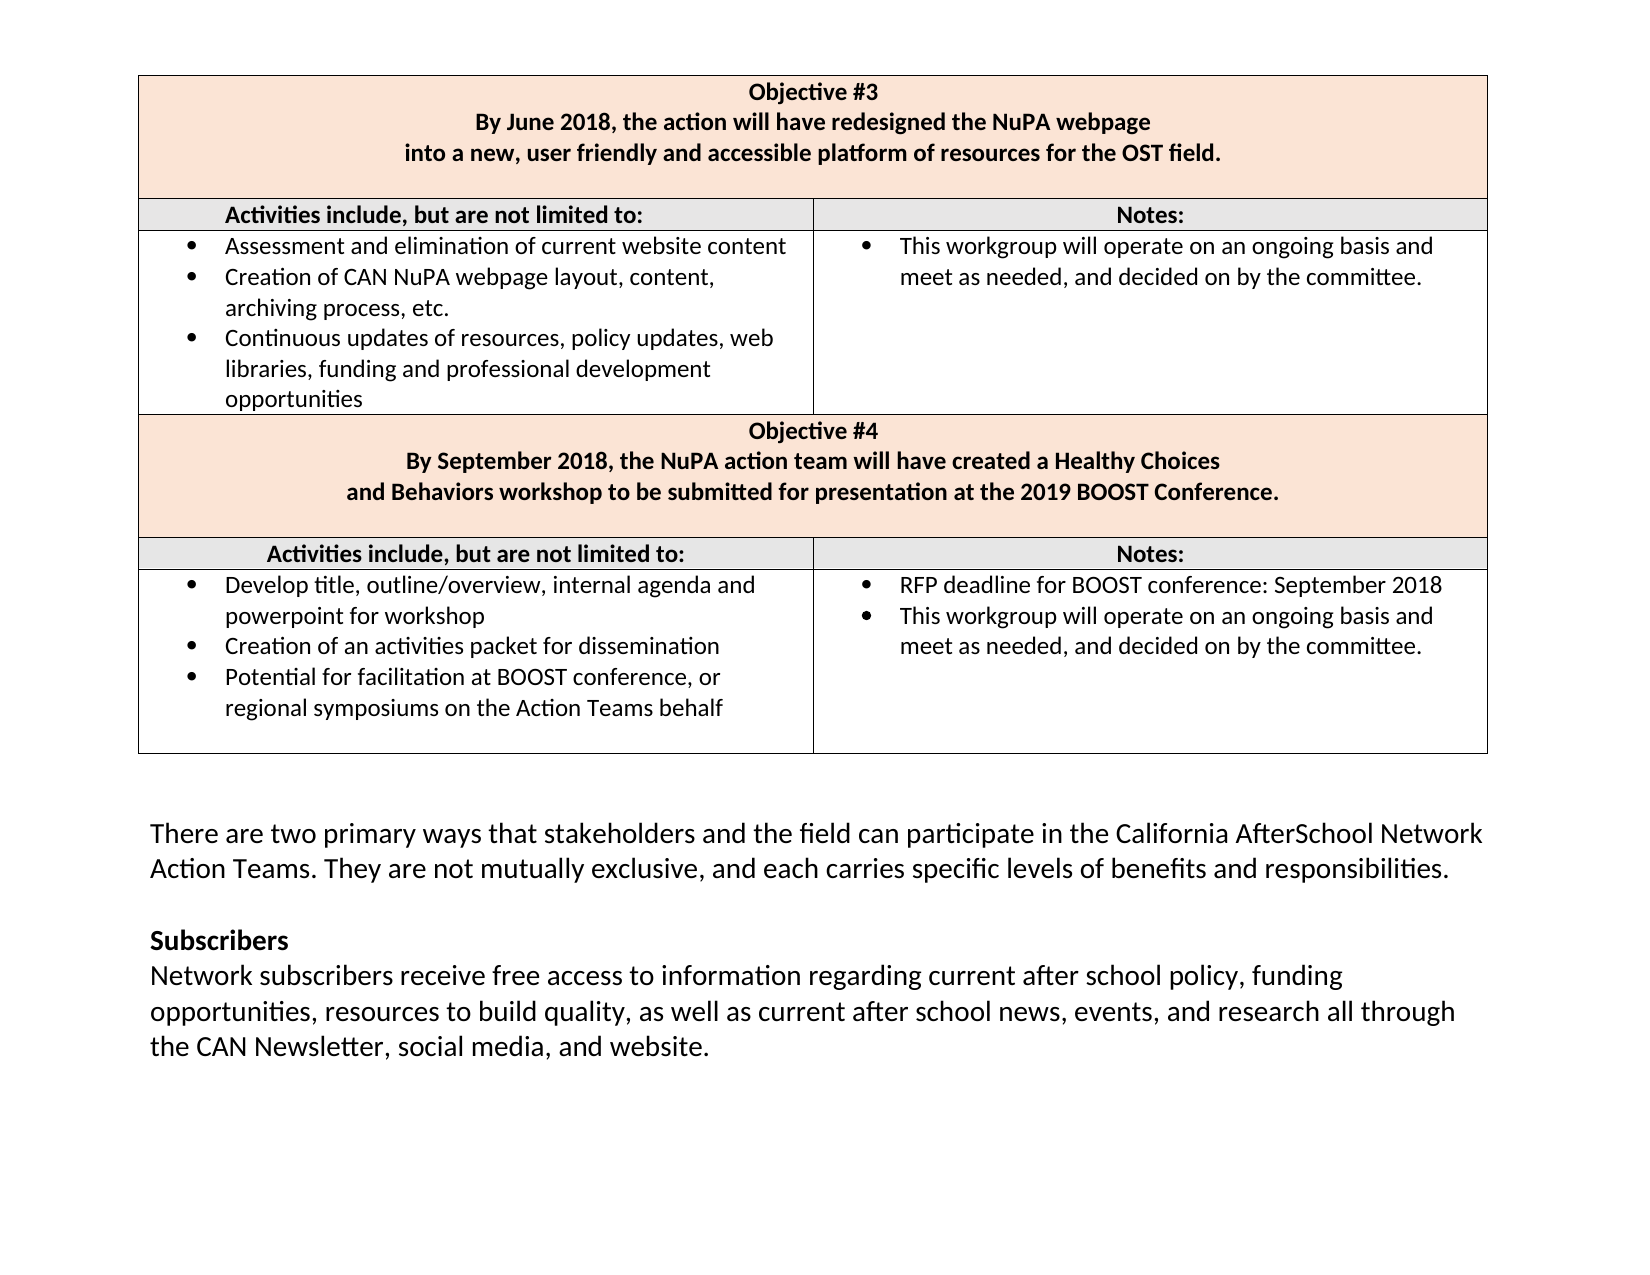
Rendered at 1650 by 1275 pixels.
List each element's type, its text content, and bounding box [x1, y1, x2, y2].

table_cell Assessment and elimination of current website content Creation of CAN NuPA webpage layout, content, archiving process, etc. Continuous updates of resources, policy updates, web libraries, funding and professional development opportunities [139, 231, 813, 414]
table_cell Objective #4 By September 2018, the NuPA action team will have created a Healthy Choices and Behaviors workshop to be submitted for presentation at the 2019 BOOST Conference. [139, 415, 1487, 537]
table_cell Notes: [814, 538, 1487, 568]
table_cell Notes: [814, 199, 1487, 230]
table_cell This workgroup will operate on an ongoing basis and meet as needed, and decided on by the committee. [814, 231, 1487, 414]
table_cell Objective #3 By June 2018, the action will have redesigned the NuPA webpage into a new, user friendly and accessible platform of resources for the OST field. [139, 76, 1487, 198]
table_cell RFP deadline for BOOST conference: September 2018 This workgroup will operate on an ongoing basis and meet as needed, and decided on by the committee. [814, 570, 1487, 753]
text There are two primary ways that stakeholders and the field can participate in the California AfterSchool Network Action Teams. They are not mutually exclusive, and each carries specific levels of benefits and responsibilities. Subscribers Network subscribers receive free access to information regarding current after school policy, funding opportunities, resources to build quality, as well as current after school news, events, and research all through the CAN Newsletter, social media, and website. [150, 815, 1500, 1130]
table_cell Activities include, but are not limited to: [139, 538, 813, 568]
table_cell Develop title, outline/overview, internal agenda and powerpoint for workshop Creation of an activities packet for dissemination Potential for facilitation at BOOST conference, or regional symposiums on the Action Teams behalf [139, 570, 813, 753]
table_cell Activities include, but are not limited to: [139, 199, 813, 230]
